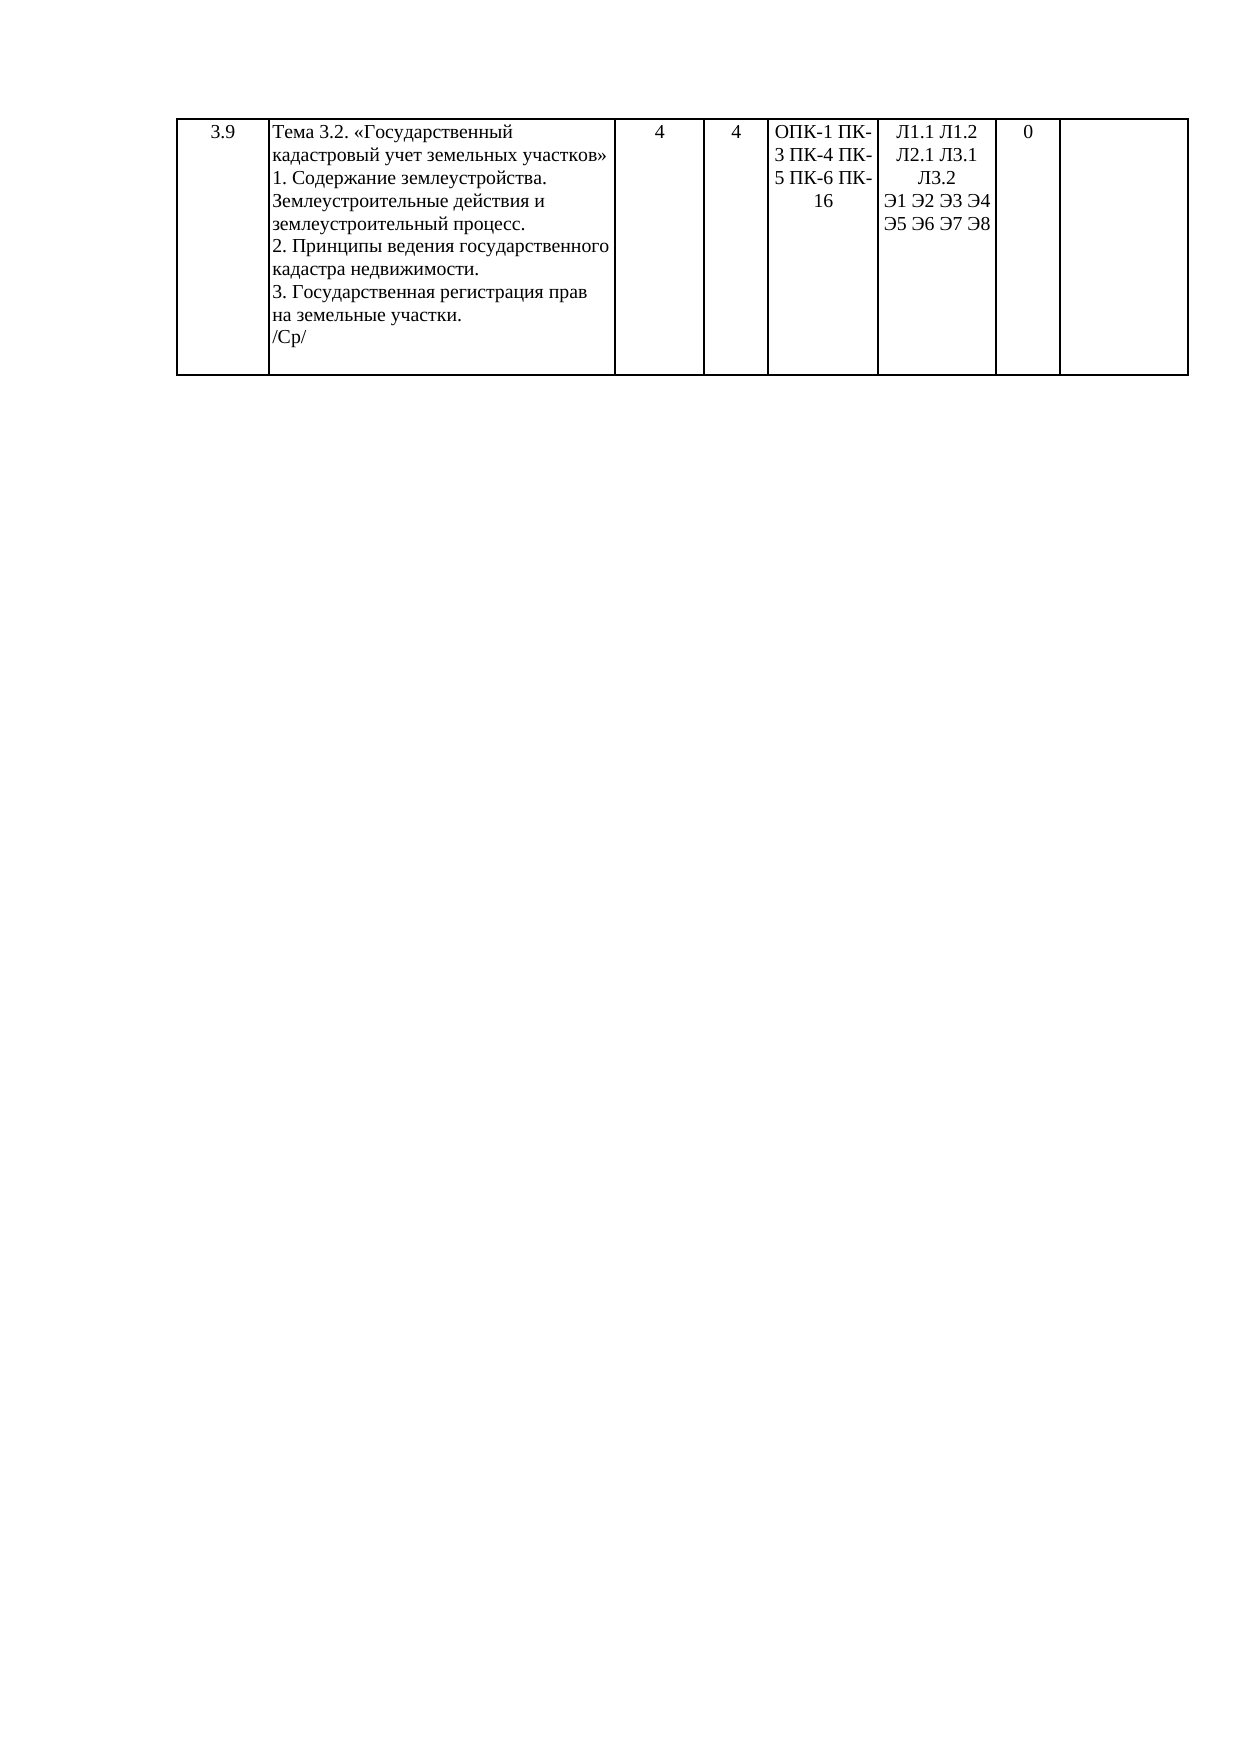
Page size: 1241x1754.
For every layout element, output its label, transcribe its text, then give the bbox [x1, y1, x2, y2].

table_cell Тема 3.2. «Государственный кадастровый учет земельных участков» 1. Содержание землеустройства. Землеустроительные действия и землеустроительный процесс. 2. Принципы ведения государственного кадастра недвижимости. 3. Государственная регистрация прав на земельные участки. /Ср/ [270, 120, 614, 374]
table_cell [879, 120, 995, 374]
table_cell 4 [705, 120, 767, 374]
table_cell 4 [616, 120, 703, 374]
table_cell 0 [997, 120, 1059, 374]
table_cell 3.9 [178, 120, 268, 374]
table_cell [1061, 120, 1187, 374]
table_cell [769, 120, 877, 374]
